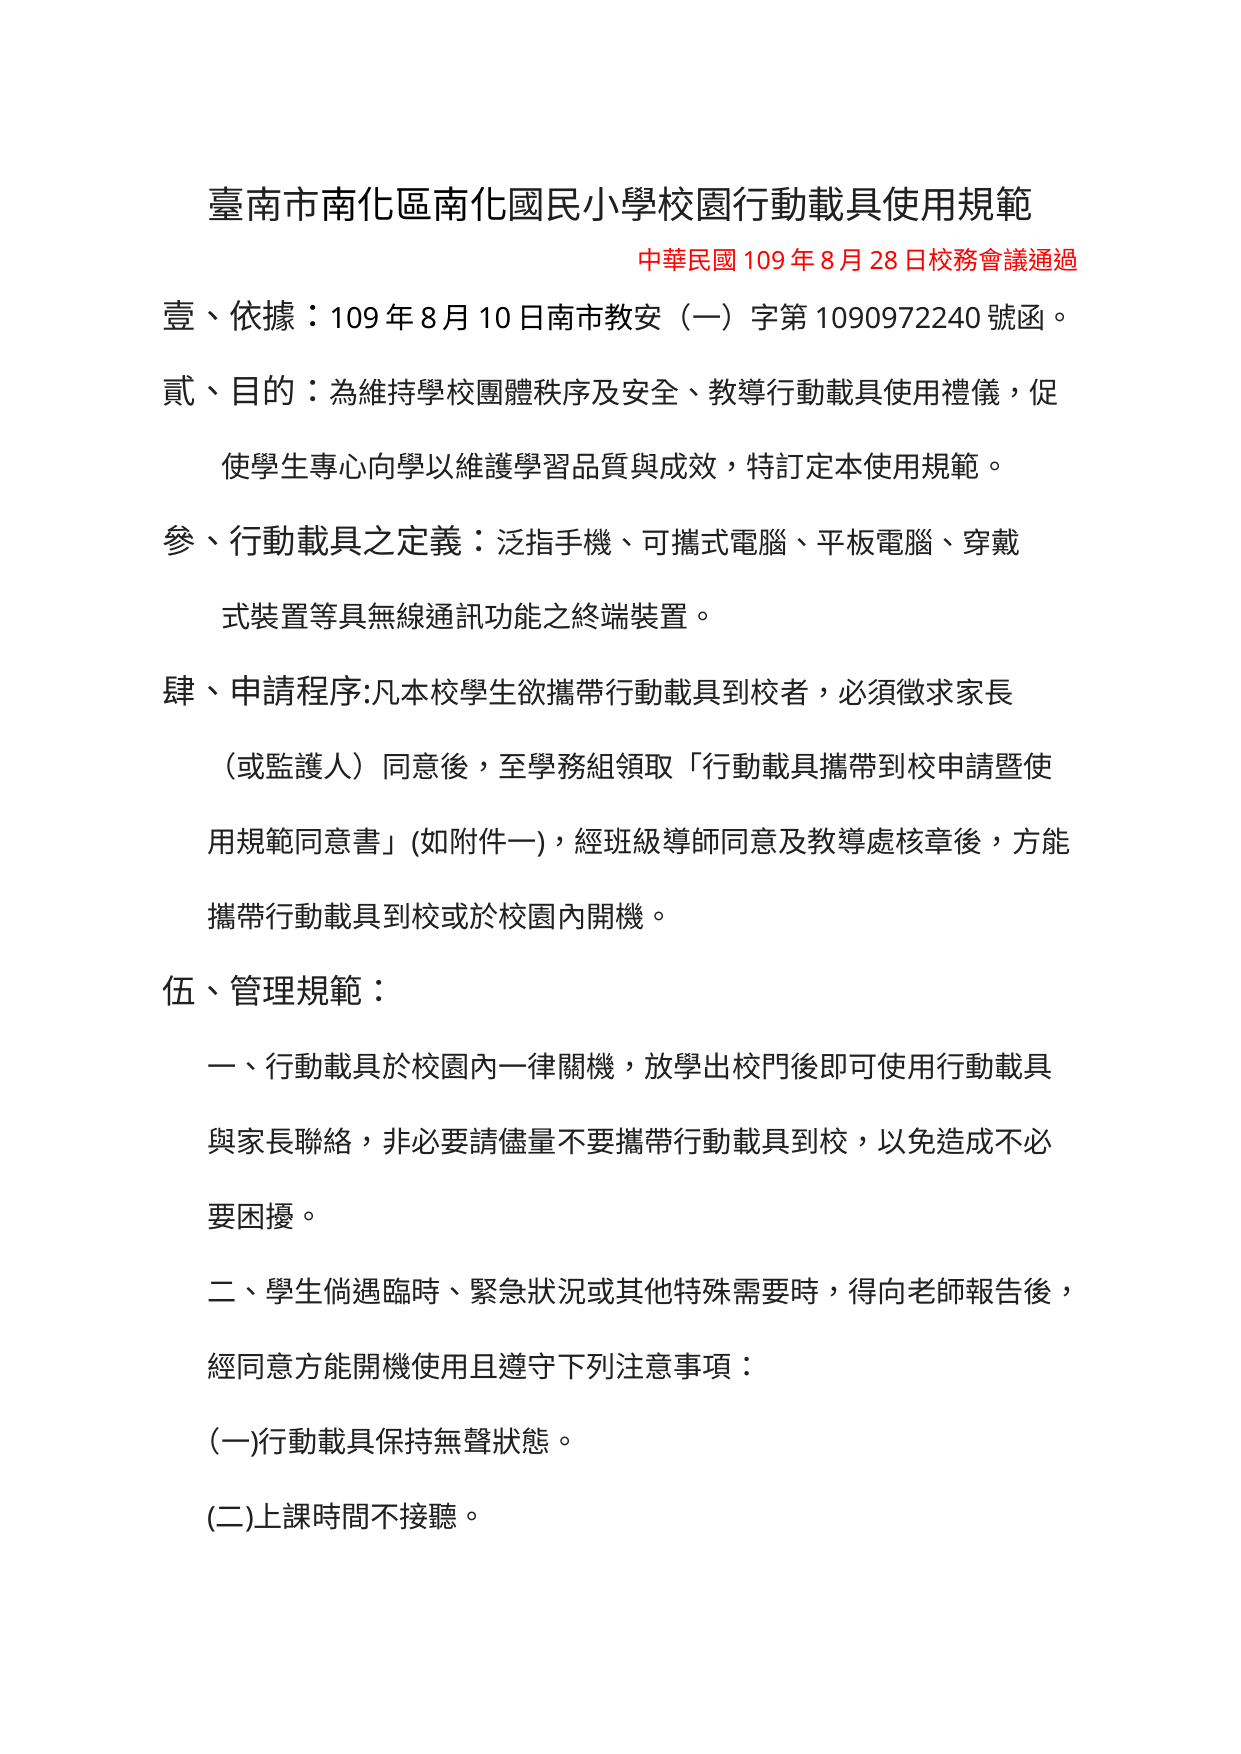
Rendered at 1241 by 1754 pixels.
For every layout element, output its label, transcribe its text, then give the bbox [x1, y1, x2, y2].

text 肆、申請程序:凡本校學生欲攜帶行動載具到校者，必須徵求家長 [162, 652, 1078, 727]
text 中華民國109年8月28日校務會議通過 [162, 239, 1078, 277]
text 伍、管理規範： [162, 952, 1078, 1027]
text (二)上課時間不接聽。 [162, 1477, 1078, 1552]
text （或監護人）同意後，至學務組領取「行動載具攜帶到校申請暨使用規範同意書」(如附件一)，經班級導師同意及教導處核章後，方能攜帶行動載具到校或於校園內開機。 [207, 727, 1078, 952]
text 一、行動載具於校園內一律關機，放學出校門後即可使用行動載具與家長聯絡，非必要請儘量不要攜帶行動載具到校，以免造成不必要困擾。 [207, 1027, 1078, 1252]
text （一)行動載具保持無聲狀態。 [162, 1402, 1078, 1477]
text 臺南市南化區南化國民小學校園行動載具使用規範 [162, 164, 1078, 239]
text 式裝置等具無線通訊功能之終端裝置。 [221, 577, 1078, 652]
text 參、行動載具之定義：泛指手機、可攜式電腦、平板電腦、穿戴 [162, 502, 1078, 577]
text 壹、依據：109年8月10日南市教安（一）字第1090972240號函。 [162, 277, 1078, 352]
text 貳、目的：為維持學校團體秩序及安全、教導行動載具使用禮儀，促使學生專心向學以維護學習品質與成效，特訂定本使用規範。 [162, 352, 1084, 502]
text 二、學生倘遇臨時、緊急狀況或其他特殊需要時，得向老師報告後，經同意方能開機使用且遵守下列注意事項： [207, 1252, 1078, 1402]
